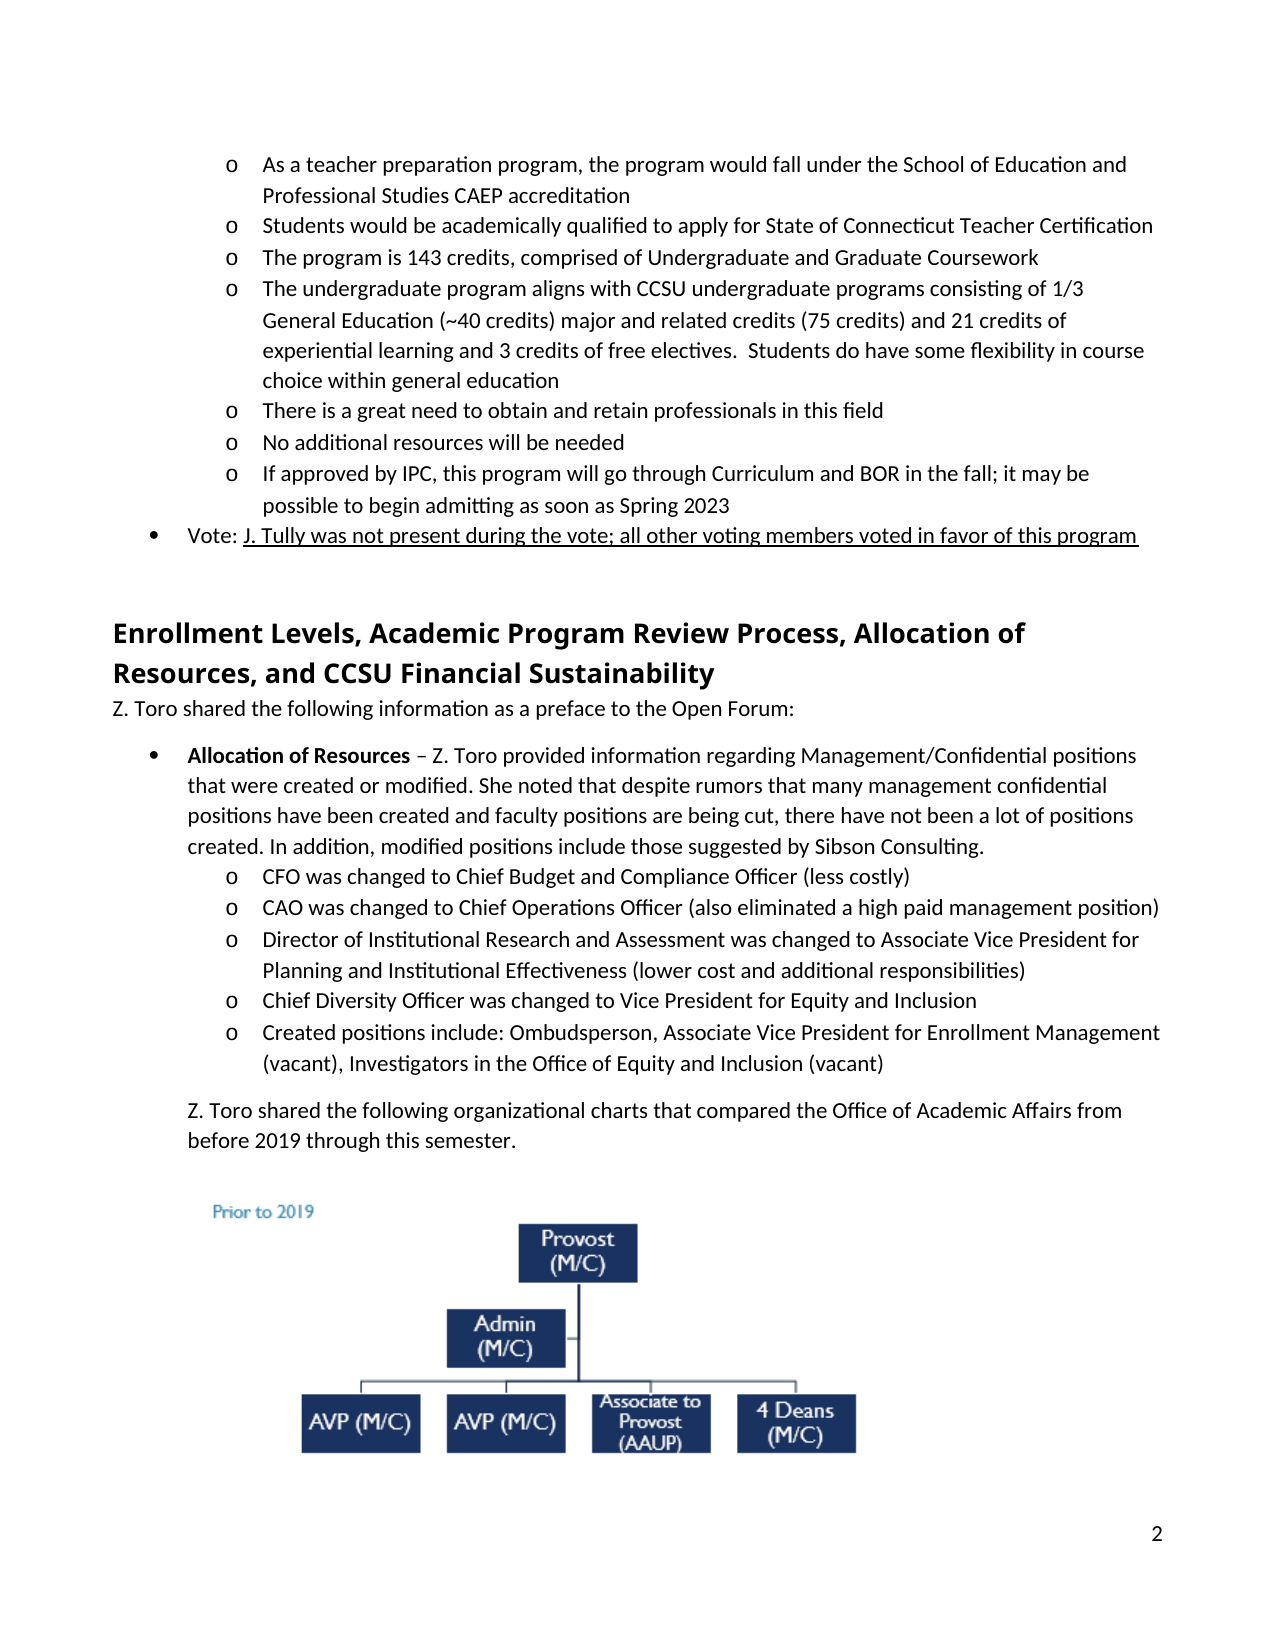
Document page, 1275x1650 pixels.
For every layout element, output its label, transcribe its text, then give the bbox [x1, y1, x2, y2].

picture [192, 1186, 890, 1487]
list Created positions include: Ombudsperson, Associate Vice President for Enrollment Management (vacant), Investigators in the Office of Equity and Inclusion (vacant) [225, 1018, 1162, 1077]
list Allocation of Resources – Z. Toro provided information regarding Management/Confidential positions that were created or modified. She noted that despite rumors that many management confidential positions have been created and faculty positions are being cut, there have not been a lot of positions created. In addition, modified positions include those suggested by Sibson Consulting. [150, 741, 1162, 860]
text Z. Toro shared the following information as a preface to the Open Forum: [112, 694, 1162, 722]
list Director of Institutional Research and Assessment was changed to Associate Vice President for Planning and Institutional Effectiveness (lower cost and additional responsibilities) [225, 925, 1162, 984]
list CAO was changed to Chief Operations Officer (also eliminated a high paid management position) [225, 893, 1162, 923]
list CFO was changed to Chief Budget and Compliance Officer (less costly) [225, 862, 1162, 891]
list There is a great need to obtain and retain professionals in this field [225, 396, 1162, 426]
list Vote: J. Tully was not present during the vote; all other voting members voted in favor of this program [150, 521, 1162, 549]
list The undergraduate program aligns with CCSU undergraduate programs consisting of 1/3 General Education (~40 credits) major and related credits (75 credits) and 21 credits of experiential learning and 3 credits of free electives. Students do have some flexibility in course choice within general education [225, 274, 1162, 394]
list The program is 143 credits, comprised of Undergraduate and Graduate Coursework [225, 243, 1162, 272]
list If approved by IPC, this program will go through Curriculum and BOR in the fall; it may be possible to begin admitting as soon as Spring 2023 [225, 459, 1162, 519]
list As a teacher preparation program, the program would fall under the School of Education and Professional Studies CAEP accreditation [225, 150, 1162, 209]
list Chief Diversity Officer was changed to Vice President for Equity and Inclusion [225, 986, 1162, 1016]
list Students would be academically qualified to apply for State of Connecticut Teacher Certification [225, 212, 1162, 241]
subtitle Enrollment Levels, Academic Program Review Process, Allocation of Resources, and CCSU Financial Sustainability [112, 615, 1162, 691]
list No additional resources will be needed [225, 428, 1162, 457]
